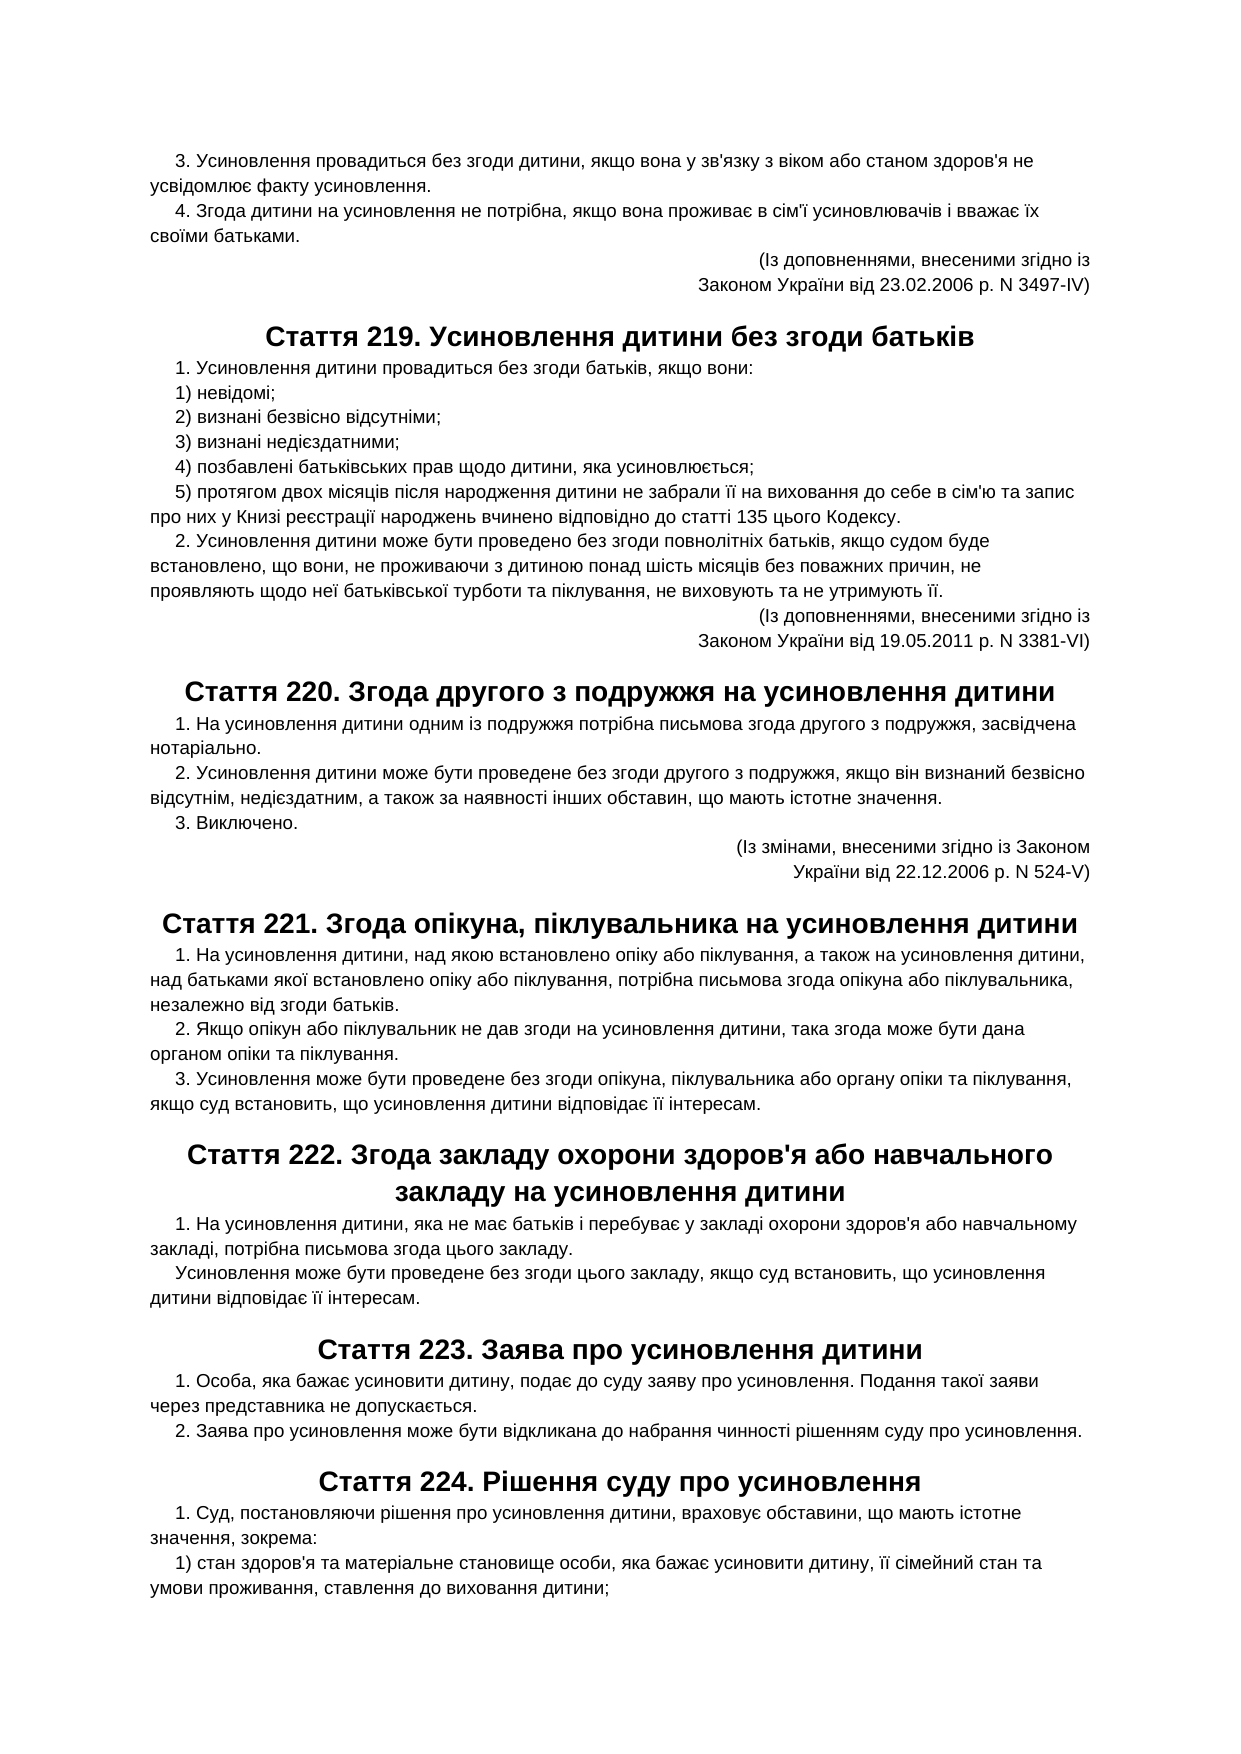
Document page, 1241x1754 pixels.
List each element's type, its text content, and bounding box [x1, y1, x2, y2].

text 3) визнані недієздатними; [150, 431, 1090, 453]
text 4. Згода дитини на усиновлення не потрібна, якщо вона проживає в сім'ї усиновлювачів і вважає їх своїми батьками. [150, 199, 1090, 246]
text 2. Заява про усиновлення може бути відкликана до набрання чинності рішенням суду про усиновлення. [150, 1419, 1090, 1441]
text (Із доповненнями, внесеними згідно із Законом України від 19.05.2011 р. N 3381-VI) [150, 605, 1090, 651]
text 1. На усиновлення дитини, яка не має батьків і перебуває у закладі охорони здоров'я або навчальному закладі, потрібна письмова згода цього закладу. [150, 1213, 1090, 1259]
text Усиновлення може бути проведене без згоди цього закладу, якщо суд встановить, що усиновлення дитини відповідає її інтересам. [150, 1262, 1090, 1308]
text 2. Усиновлення дитини може бути проведене без згоди другого з подружжя, якщо він визнаний безвісно відсутнім, недієздатним, а також за наявності інших обставин, що мають істотне значення. [150, 762, 1090, 808]
subtitle Стаття 219. Усиновлення дитини без згоди батьків [150, 319, 1090, 352]
subtitle Стаття 222. Згода закладу охорони здоров'я або навчального закладу на усиновлення дитини [150, 1138, 1090, 1208]
text 1. Особа, яка бажає усиновити дитину, подає до суду заяву про усиновлення. Подання такої заяви через представника не допускається. [150, 1370, 1090, 1416]
text 2) визнані безвісно відсутніми; [150, 406, 1090, 428]
text 4) позбавлені батьківських прав щодо дитини, яка усиновлюється; [150, 456, 1090, 477]
text 1. На усиновлення дитини одним із подружжя потрібна письмова згода другого з подружжя, засвідчена нотаріально. [150, 712, 1090, 759]
subtitle Стаття 220. Згода другого з подружжя на усиновлення дитини [150, 675, 1090, 707]
text 1) невідомі; [150, 382, 1090, 403]
text 1. Усиновлення дитини провадиться без згоди батьків, якщо вони: [150, 357, 1090, 378]
text 2. Якщо опікун або піклувальник не дав згоди на усиновлення дитини, така згода може бути дана органом опіки та піклування. [150, 1018, 1090, 1064]
subtitle Стаття 223. Заява про усиновлення дитини [150, 1333, 1090, 1365]
text 3. Виключено. [150, 811, 1090, 833]
text (Із доповненнями, внесеними згідно із Законом України від 23.02.2006 р. N 3497-IV) [150, 249, 1090, 296]
text 2. Усиновлення дитини може бути проведено без згоди повнолітніх батьків, якщо судом буде встановлено, що вони, не проживаючи з дитиною понад шість місяців без поважних причин, не проявляють щодо неї батьківської турботи та піклування, не виховують та не утримують її. [150, 530, 1090, 601]
text 1) стан здоров'я та матеріальне становище особи, яка бажає усиновити дитину, її сімейний стан та умови проживання, ставлення до виховання дитини; [150, 1552, 1090, 1598]
text 1. Суд, постановляючи рішення про усиновлення дитини, враховує обставини, що мають істотне значення, зокрема: [150, 1502, 1090, 1548]
text 3. Усиновлення може бути проведене без згоди опікуна, піклувальника або органу опіки та піклування, якщо суд встановить, що усиновлення дитини відповідає її інтересам. [150, 1068, 1090, 1114]
subtitle Стаття 224. Рішення суду про усиновлення [150, 1465, 1090, 1497]
text 5) протягом двох місяців після народження дитини не забрали її на виховання до себе в сім'ю та запис про них у Книзі реєстрації народжень вчинено відповідно до статті 135 цього Кодексу. [150, 481, 1090, 527]
subtitle Стаття 221. Згода опікуна, піклувальника на усиновлення дитини [150, 907, 1090, 939]
text (Із змінами, внесеними згідно із Законом України від 22.12.2006 р. N 524-V) [150, 836, 1090, 883]
text 3. Усиновлення провадиться без згоди дитини, якщо вона у зв'язку з віком або станом здоров'я не усвідомлює факту усиновлення. [150, 150, 1090, 196]
text 1. На усиновлення дитини, над якою встановлено опіку або піклування, а також на усиновлення дитини, над батьками якої встановлено опіку або піклування, потрібна письмова згода опікуна або піклувальника, незалежно від згоди батьків. [150, 944, 1090, 1015]
